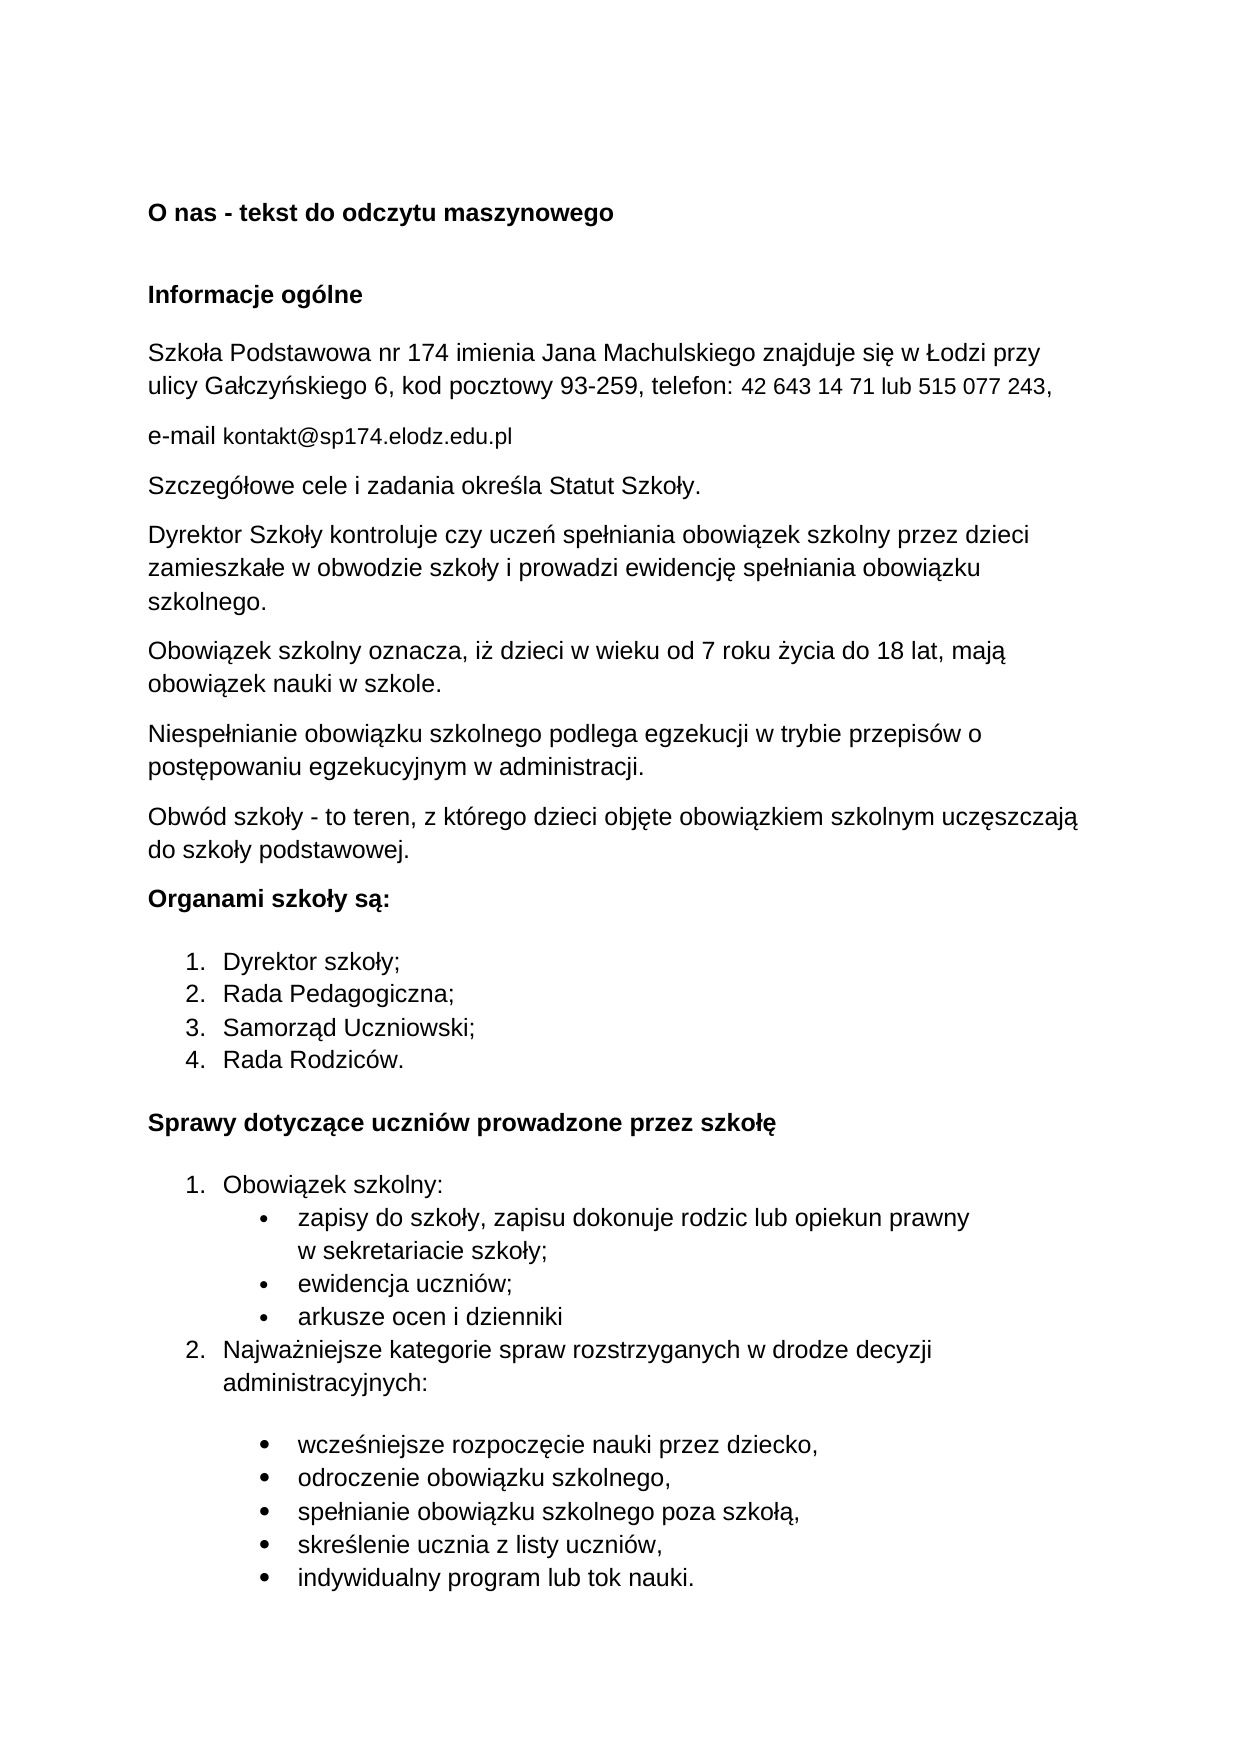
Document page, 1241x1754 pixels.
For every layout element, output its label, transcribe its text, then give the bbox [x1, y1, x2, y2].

list Rada Pedagogiczna; [185, 979, 1093, 1008]
list Najważniejsze kategorie spraw rozstrzyganych w drodze decyzji administracyjnych: [185, 1335, 1093, 1397]
subtitle O nas - tekst do odczytu maszynowego [148, 198, 1093, 226]
subtitle Organami szkoły są: [148, 884, 1093, 913]
subtitle Informacje ogólne [148, 280, 1093, 309]
text Szkoła Podstawowa nr 174 imienia Jana Machulskiego znajduje się w Łodzi przy ulicy Gałczyńskiego 6, kod pocztowy 93-259, telefon: 42 643 14 71 lub 515 077 243, [148, 338, 1093, 400]
list indywidualny program lub tok nauki. [260, 1563, 1093, 1592]
subtitle Sprawy dotyczące uczniów prowadzone przez szkołę [148, 1108, 1093, 1136]
list arkusze ocen i dzienniki [260, 1302, 1093, 1331]
text Obowiązek szkolny oznacza, iż dzieci w wieku od 7 roku życia do 18 lat, mają obowiązek nauki w szkole. [148, 636, 1093, 698]
list odroczenie obowiązku szkolnego, [260, 1463, 1093, 1492]
list Dyrektor szkoły; [185, 946, 1093, 975]
text Obwód szkoły - to teren, z którego dzieci objęte obowiązkiem szkolnym uczęszczają do szkoły podstawowej. [148, 802, 1093, 863]
list skreślenie ucznia z listy uczniów, [260, 1529, 1093, 1558]
text Niespełnianie obowiązku szkolnego podlega egzekucji w trybie przepisów o postępowaniu egzekucyjnym w administracji. [148, 719, 1093, 781]
text Dyrektor Szkoły kontroluje czy uczeń spełniania obowiązek szkolny przez dzieci zamieszkałe w obwodzie szkoły i prowadzi ewidencję spełniania obowiązku szkolnego. [148, 520, 1093, 615]
list spełnianie obowiązku szkolnego poza szkołą, [260, 1496, 1093, 1525]
text Szczegółowe cele i zadania określa Statut Szkoły. [148, 471, 1093, 499]
list Samorząd Uczniowski; [185, 1012, 1093, 1041]
list Obowiązek szkolny: [185, 1170, 1093, 1199]
list zapisy do szkoły, zapisu dokonuje rodzic lub opiekun prawny w sekretariacie szkoły; [260, 1203, 1093, 1265]
text e-mail kontakt@sp174.elodz.edu.pl [148, 421, 1093, 450]
list ewidencja uczniów; [260, 1269, 1093, 1298]
list Rada Rodziców. [185, 1046, 1093, 1074]
list wcześniejsze rozpoczęcie nauki przez dziecko, [260, 1430, 1093, 1459]
